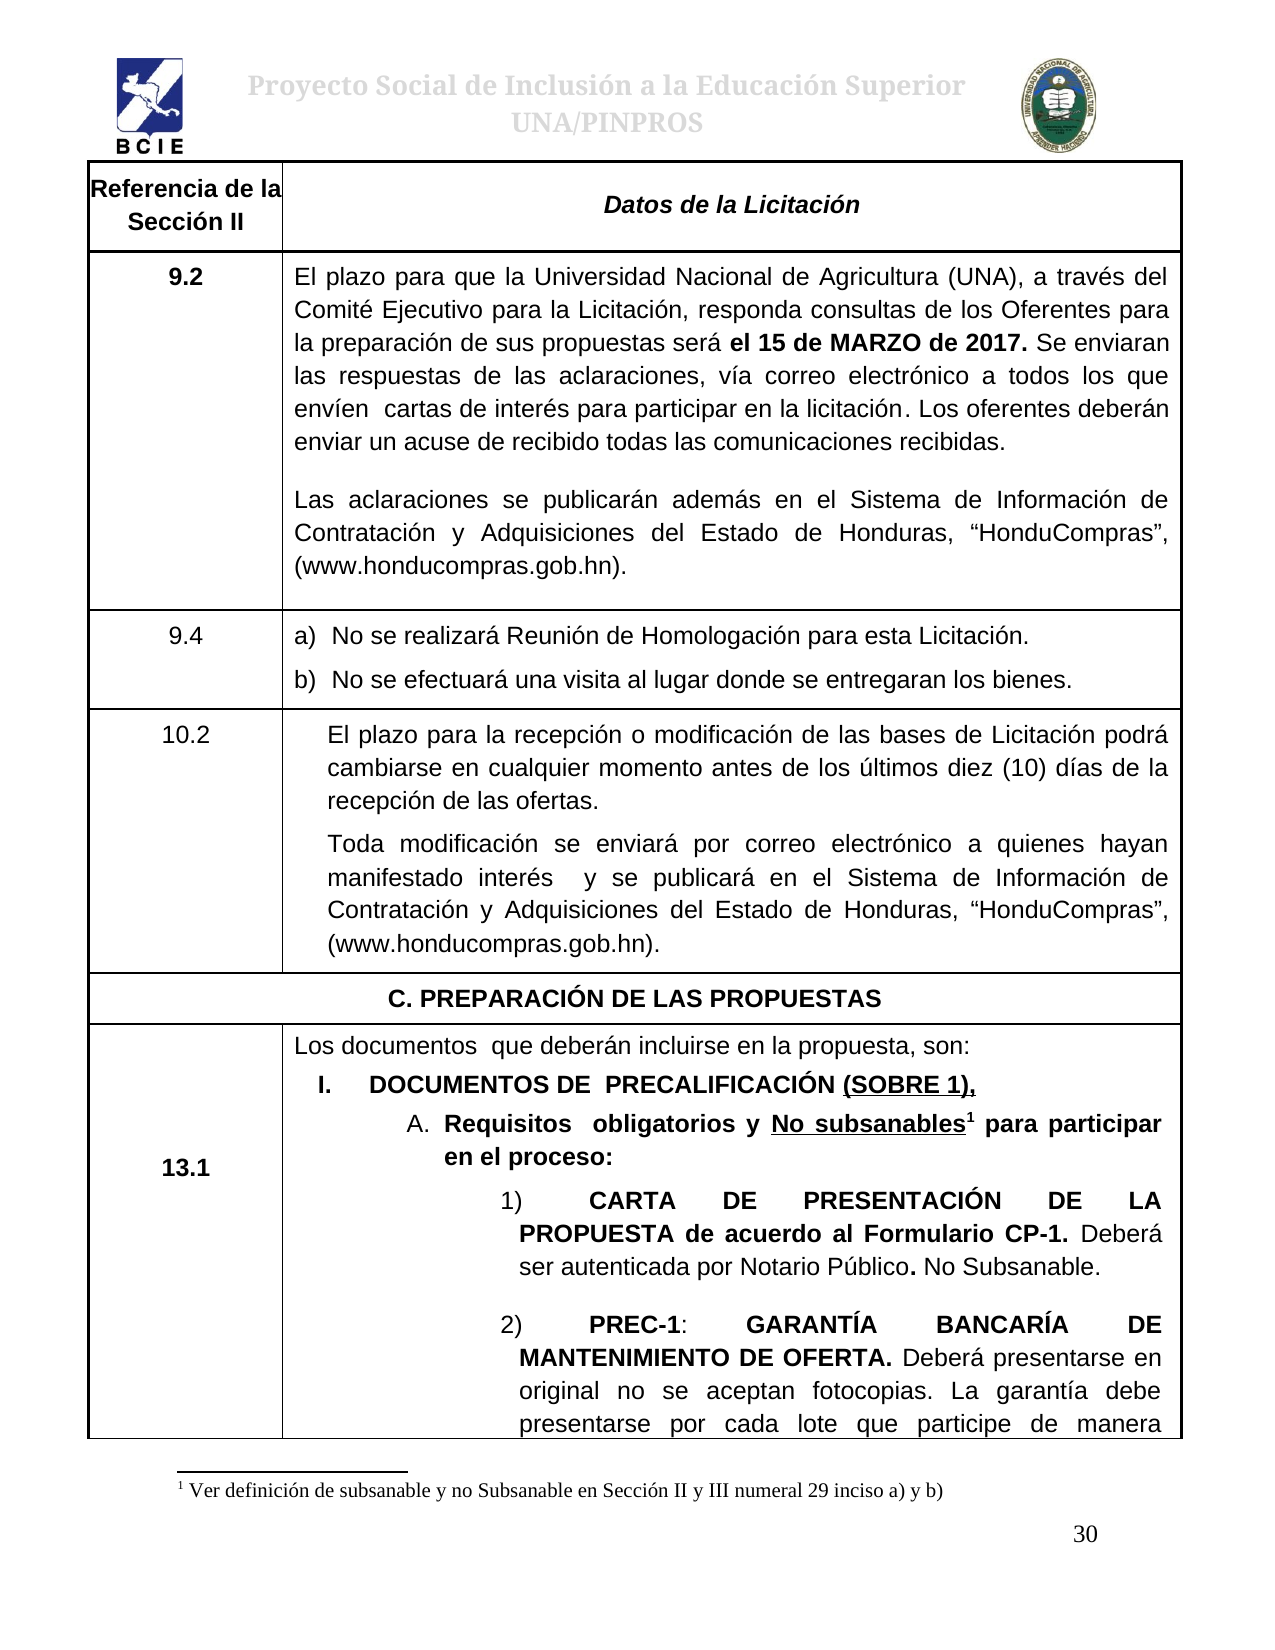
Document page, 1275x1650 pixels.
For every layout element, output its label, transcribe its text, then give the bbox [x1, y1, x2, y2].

table_cell 9.4 [90, 611, 282, 708]
table_header Datos de la Licitación [283, 163, 1180, 250]
table_cell 9.2 [90, 253, 282, 609]
picture [116, 58, 183, 154]
table_cell No se realizará Reunión de Homologación para esta Licitación. No se efectuará una visita al lugar donde se entregaran los bienes. [283, 611, 1180, 708]
picture [1021, 58, 1097, 153]
table_cell El plazo para la recepción o modificación de las bases de Licitación podrá cambiarse en cualquier momento antes de los últimos diez (10) días de la recepción de las ofertas. Toda modificación se enviará por correo electrónico a quienes hayan manifestado interés y se publicará en el Sistema de Información de Contratación y Adquisiciones del Estado de Honduras, “HonduCompras”, (www.honducompras.gob.hn). [283, 710, 1180, 972]
table_cell El plazo para que la Universidad Nacional de Agricultura (UNA), a través del Comité Ejecutivo para la Licitación, responda consultas de los Oferentes para la preparación de sus propuestas será el 15 de MARZO de 2017. Se enviaran las respuestas de las aclaraciones, vía correo electrónico a todos los que envíen cartas de interés para participar en la licitación. Los oferentes deberán enviar un acuse de recibido todas las comunicaciones recibidas. Las aclaraciones se publicarán además en el Sistema de Información de Contratación y Adquisiciones del Estado de Honduras, “HonduCompras”, (www.honducompras.gob.hn). [283, 253, 1180, 609]
table_cell C. PREPARACIÓN DE LAS PROPUESTAS [90, 974, 1180, 1023]
table_cell 10.2 [90, 710, 282, 972]
table_cell 13.1 [90, 1025, 282, 1438]
table_header Referencia de la Sección II [90, 163, 282, 250]
